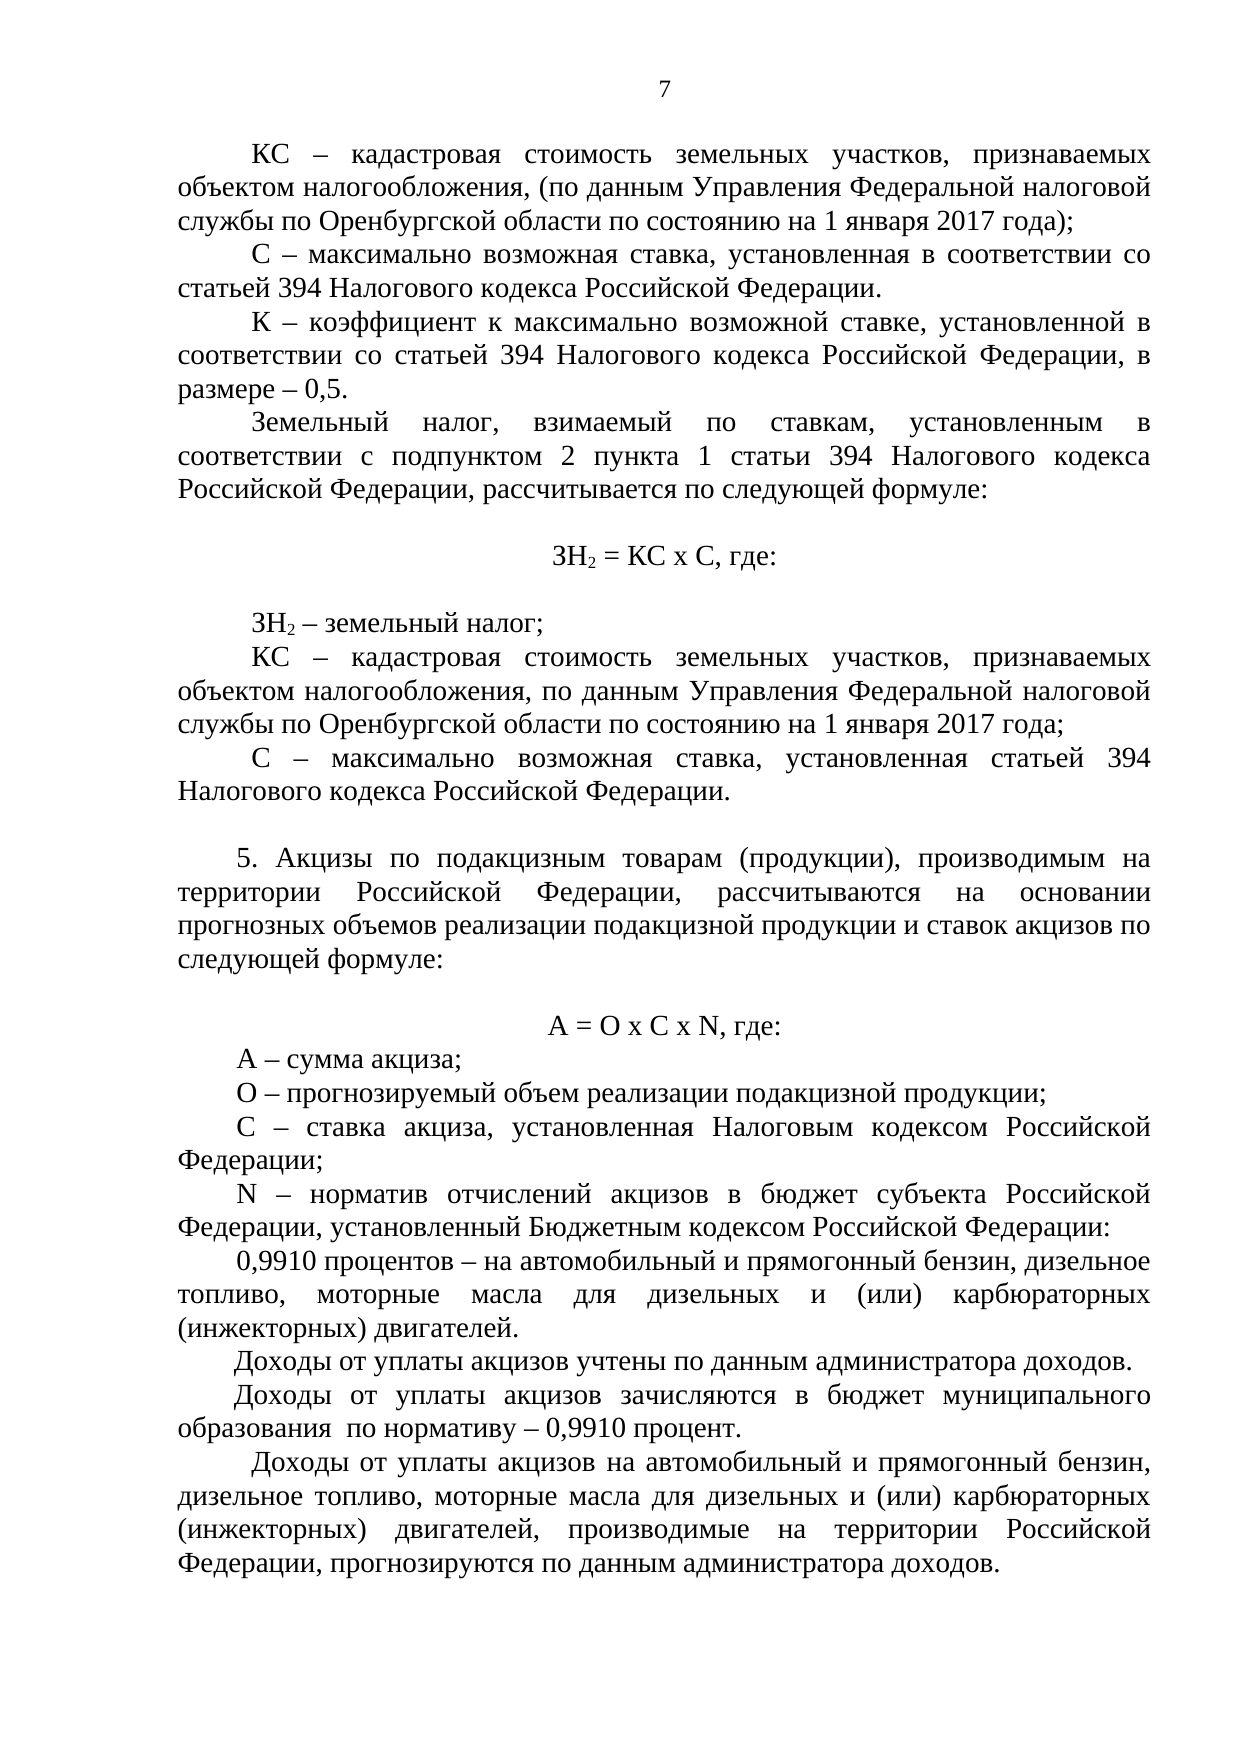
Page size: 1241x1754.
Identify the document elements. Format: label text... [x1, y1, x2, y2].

text К – коэффициент к максимально возможной ставке, установленной в соответствии со статьей 394 Налогового кодекса Российской Федерации, в размере – 0,5. [177, 304, 1152, 404]
text 0,9910 процентов – на автомобильный и прямогонный бензин, дизельное топливо, моторные масла для дизельных и (или) карбюраторных (инжекторных) двигателей. [177, 1243, 1152, 1343]
text N – норматив отчислений акцизов в бюджет субъекта Российской Федерации, установленный Бюджетным кодексом Российской Федерации: [177, 1176, 1152, 1243]
text С – максимально возможная ставка, установленная статьей 394 Налогового кодекса Российской Федерации. [177, 740, 1152, 807]
text Доходы от уплаты акцизов учтены по данным администратора доходов. [177, 1343, 1152, 1377]
text С – максимально возможная ставка, установленная в соответствии со статьей 394 Налогового кодекса Российской Федерации. [177, 237, 1152, 304]
text С – ставка акциза, установленная Налоговым кодексом Российской Федерации; [177, 1109, 1152, 1176]
text ЗН2 – земельный налог; [177, 606, 1152, 639]
text 5. Акцизы по подакцизным товарам (продукции), производимым на территории Российской Федерации, рассчитываются на основании прогнозных объемов реализации подакцизной продукции и ставок акцизов по следующей формуле: [177, 840, 1152, 974]
text А – сумма акциза; [177, 1042, 1152, 1075]
text Земельный налог, взимаемый по ставкам, установленным в соответствии с подпунктом 2 пункта 1 статьи 394 Налогового кодекса Российской Федерации, рассчитывается по следующей формуле: [177, 404, 1152, 505]
text ЗН2 = КС х С, где: [177, 538, 1152, 572]
text Доходы от уплаты акцизов зачисляются в бюджет муниципального образования по нормативу – 0,9910 процент. [177, 1377, 1152, 1444]
text А = О x С x N, где: [177, 1008, 1152, 1042]
text КС – кадастровая стоимость земельных участков, признаваемых объектом налогообложения, по данным Управления Федеральной налоговой службы по Оренбургской области по состоянию на 1 января 2017 года; [177, 639, 1152, 740]
text О – прогнозируемый объем реализации подакцизной продукции; [177, 1075, 1152, 1109]
text Доходы от уплаты акцизов на автомобильный и прямогонный бензин, дизельное топливо, моторные масла для дизельных и (или) карбюраторных (инжекторных) двигателей, производимые на территории Российской Федерации, прогнозируются по данным администратора доходов. [177, 1444, 1152, 1578]
text КС – кадастровая стоимость земельных участков, признаваемых объектом налогообложения, (по данным Управления Федеральной налоговой службы по Оренбургской области по состоянию на 1 января 2017 года); [177, 136, 1152, 237]
